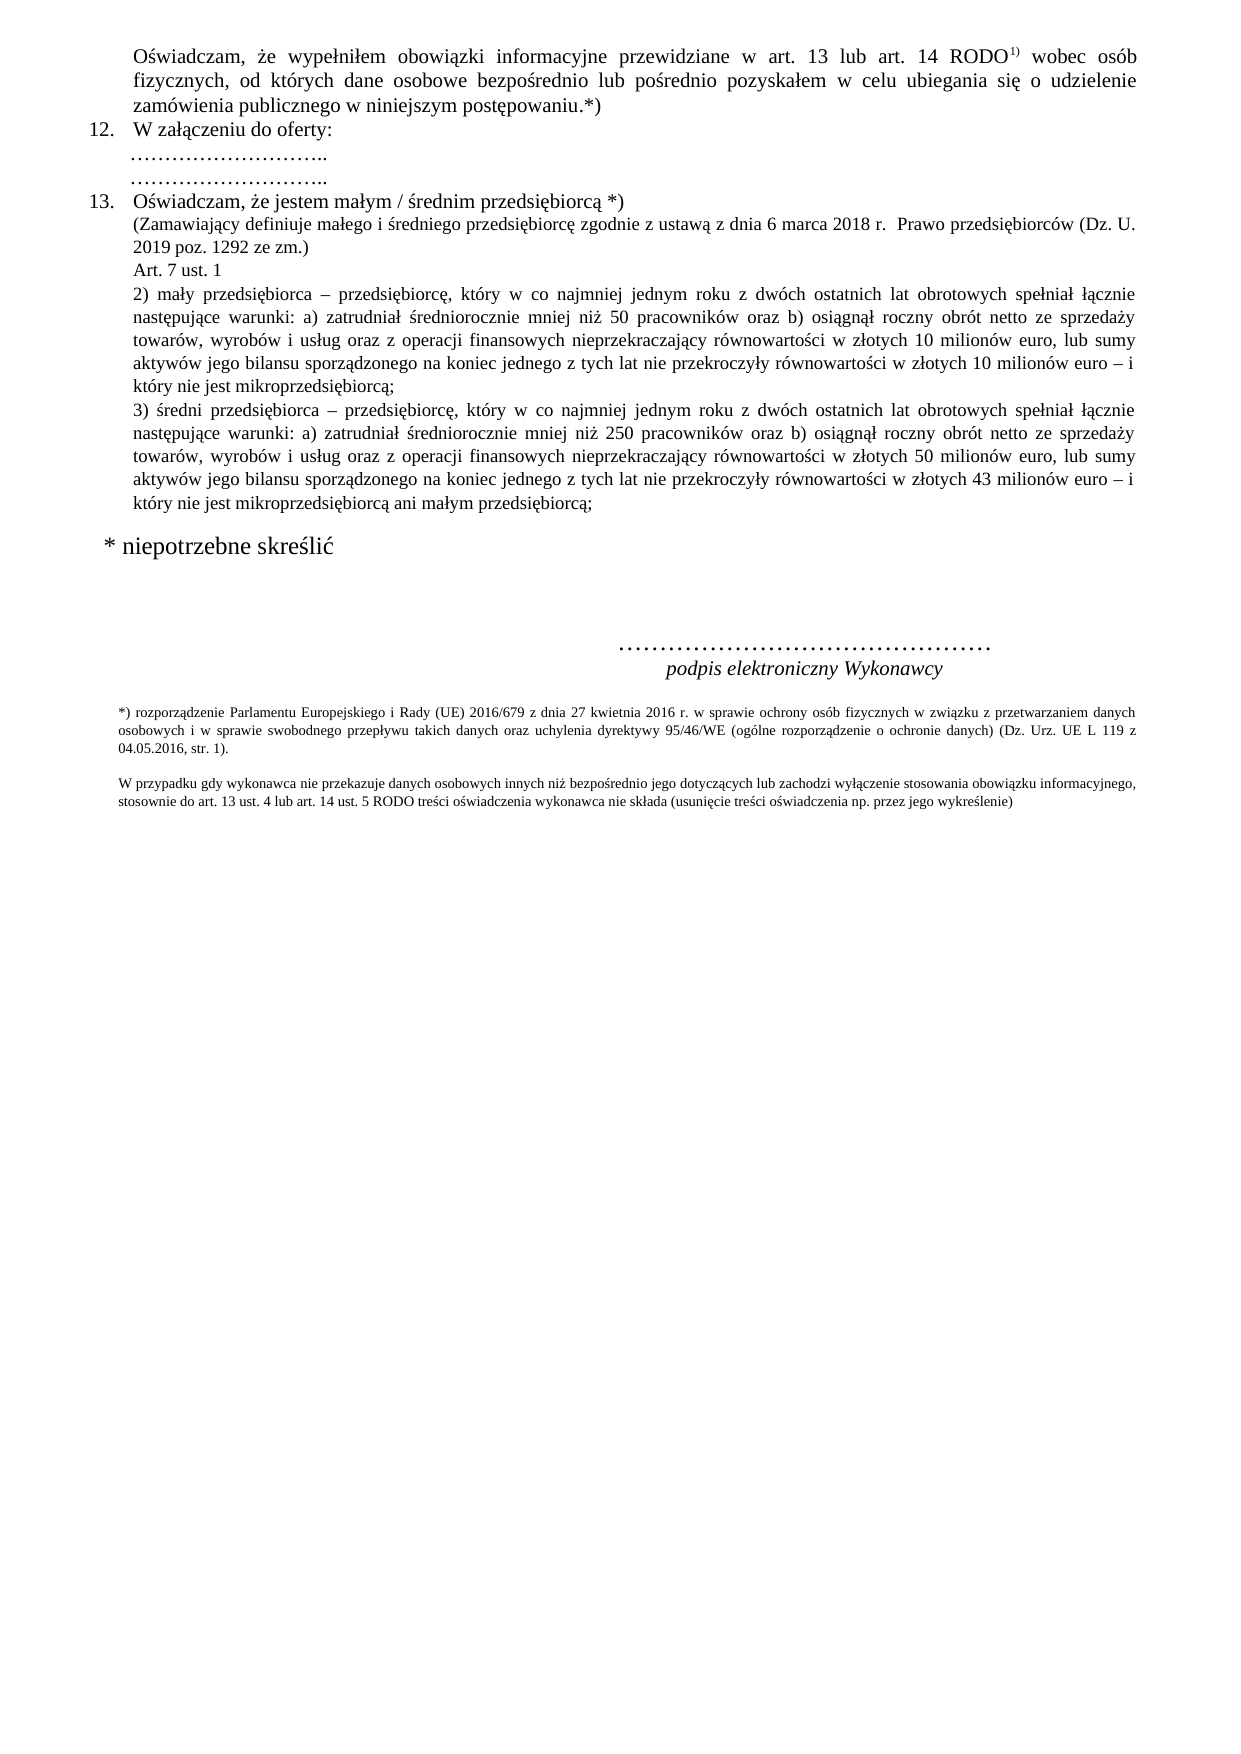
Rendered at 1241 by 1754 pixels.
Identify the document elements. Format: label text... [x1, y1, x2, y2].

text Art. 7 ust. 1 [133, 259, 1137, 281]
list Oświadczam, że jestem małym / średnim przedsiębiorcą *) [88, 189, 1137, 213]
text *) rozporządzenie Parlamentu Europejskiego i Rady (UE) 2016/679 z dnia 27 kwietnia 2016 r. w sprawie ochrony osób fizycznych w związku z przetwarzaniem danych osobowych i w sprawie swobodnego przepływu takich danych oraz uchylenia dyrektywy 95/46/WE (ogólne rozporządzenie o ochronie danych) (Dz. Urz. UE L 119 z 04.05.2016, str. 1). [118, 704, 1137, 757]
text 3) średni przedsiębiorca – przedsiębiorcę, który w co najmniej jednym roku z dwóch ostatnich lat obrotowych spełniał łącznie następujące warunki: a) zatrudniał średniorocznie mniej niż 250 pracowników oraz b) osiągnął roczny obrót netto ze sprzedaży towarów, wyrobów i usług oraz z operacji finansowych nieprzekraczający równowartości w złotych 50 milionów euro, lub sumy aktywów jego bilansu sporządzonego na koniec jednego z tych lat nie przekroczyły równowartości w złotych 43 milionów euro – i który nie jest mikroprzedsiębiorcą ani małym przedsiębiorcą; [133, 399, 1137, 513]
text ……………………….. [103, 141, 1137, 165]
text ……………………….. [103, 165, 1137, 189]
text (Zamawiający definiuje małego i średniego przedsiębiorcę zgodnie z ustawą z dnia 6 marca 2018 r. Prawo przedsiębiorców (Dz. U. 2019 poz. 1292 ze zm.) [133, 213, 1137, 258]
text ……………………………………… podpis elektroniczny Wykonawcy [472, 627, 1137, 680]
text 2) mały przedsiębiorca – przedsiębiorcę, który w co najmniej jednym roku z dwóch ostatnich lat obrotowych spełniał łącznie następujące warunki: a) zatrudniał średniorocznie mniej niż 50 pracowników oraz b) osiągnął roczny obrót netto ze sprzedaży towarów, wyrobów i usług oraz z operacji finansowych nieprzekraczający równowartości w złotych 10 milionów euro, lub sumy aktywów jego bilansu sporządzonego na koniec jednego z tych lat nie przekroczyły równowartości w złotych 10 milionów euro – i który nie jest mikroprzedsiębiorcą; [133, 282, 1137, 397]
text W przypadku gdy wykonawca nie przekazuje danych osobowych innych niż bezpośrednio jego dotyczących lub zachodzi wyłączenie stosowania obowiązku informacyjnego, stosownie do art. 13 ust. 4 lub art. 14 ust. 5 RODO treści oświadczenia wykonawca nie składa (usunięcie treści oświadczenia np. przez jego wykreślenie) [118, 774, 1137, 809]
text Oświadczam, że wypełniłem obowiązki informacyjne przewidziane w art. 13 lub art. 14 RODO1) wobec osób fizycznych, od których dane osobowe bezpośrednio lub pośrednio pozyskałem w celu ubiegania się o udzielenie zamówienia publicznego w niniejszym postępowaniu.*) [133, 44, 1137, 117]
text * niepotrzebne skreślić [103, 531, 1137, 560]
list W załączeniu do oferty: [88, 117, 1137, 141]
